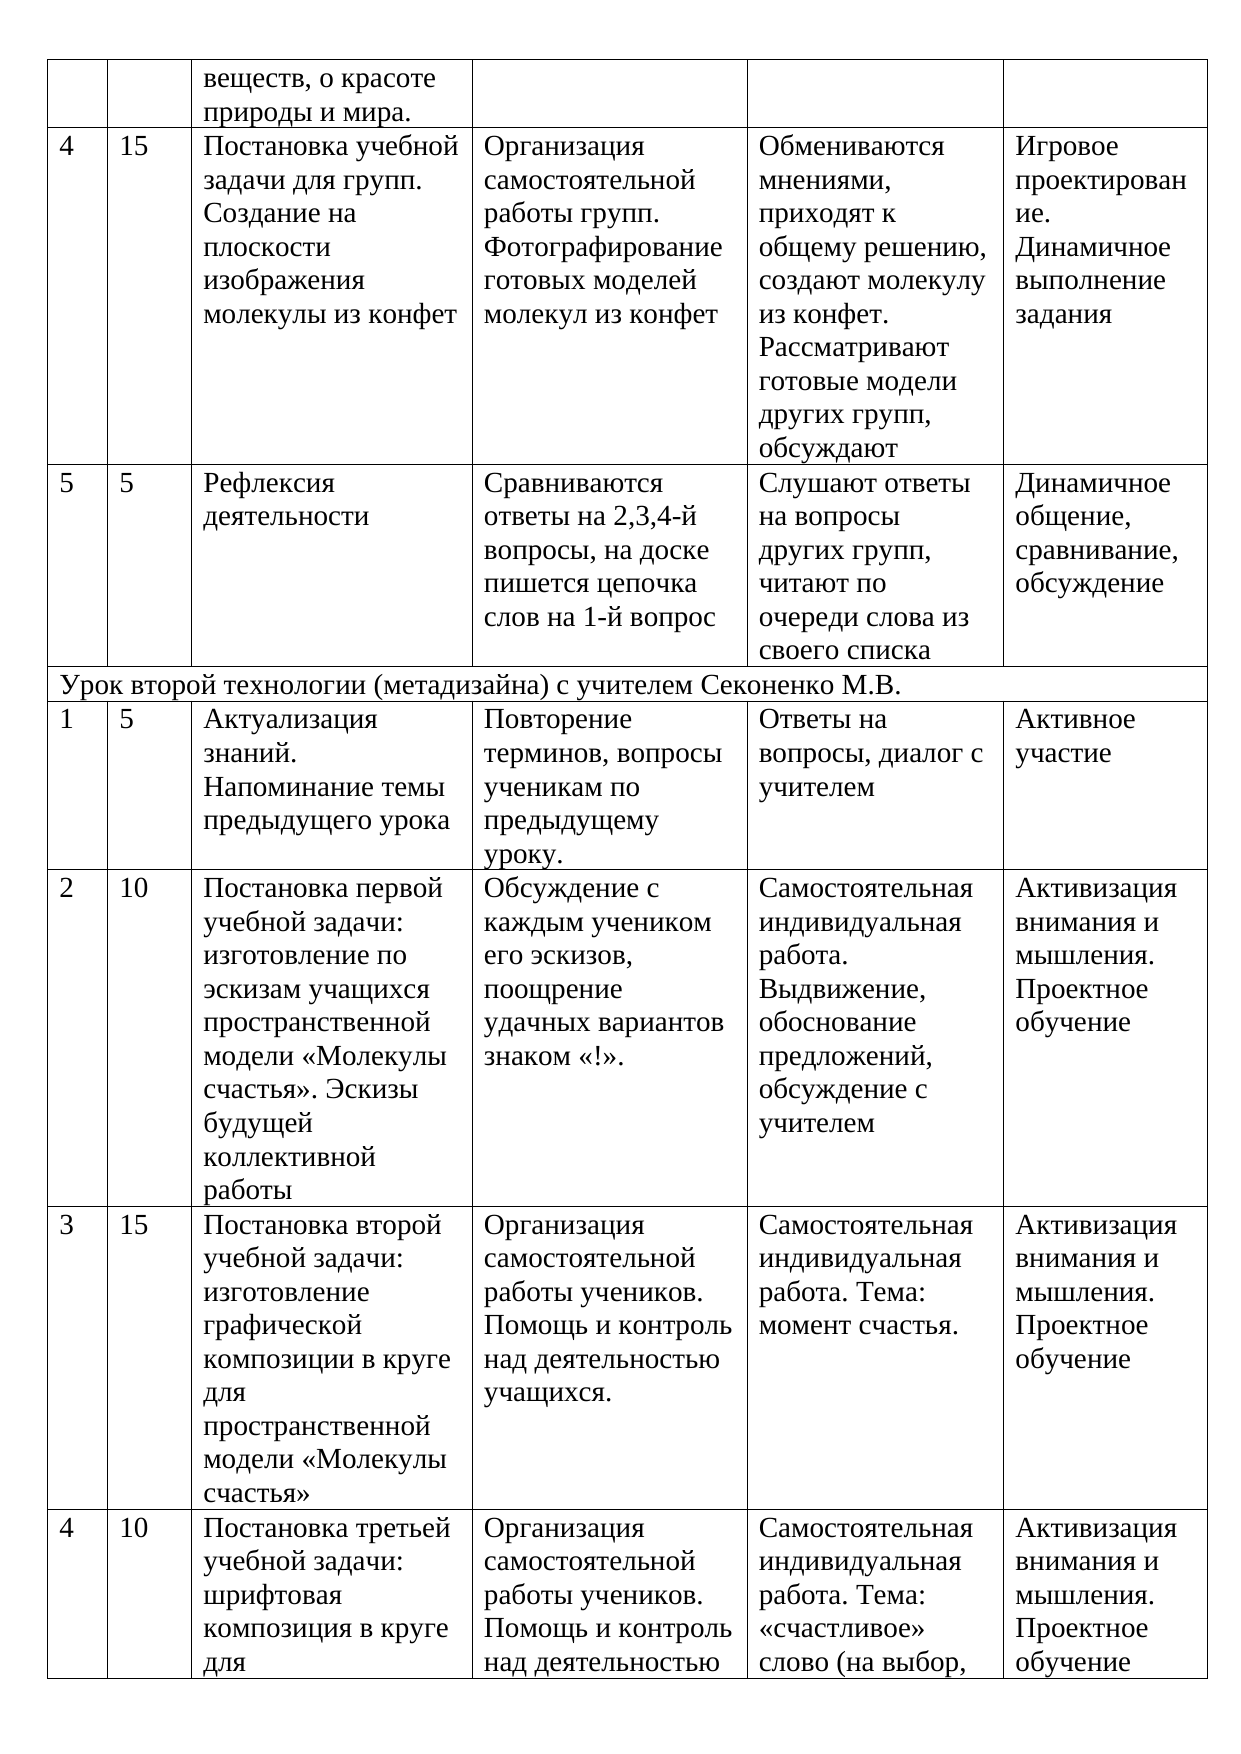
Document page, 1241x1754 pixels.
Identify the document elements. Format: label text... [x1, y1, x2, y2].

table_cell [748, 1510, 1003, 1677]
table_cell Актуализация знаний. Напоминание темы предыдущего урока [192, 702, 472, 869]
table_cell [192, 60, 472, 127]
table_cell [192, 1510, 472, 1677]
table_cell Игровое проектирование. Динамичное выполнение задания [1004, 128, 1207, 464]
table_cell Постановка второй учебной задачи: изготовление графической композиции в круге для пространственной модели «Молекулы счастья» [192, 1207, 472, 1509]
table_cell Организация самостоятельной работы учеников. Помощь и контроль над деятельностью учащихся. [473, 1207, 747, 1509]
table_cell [748, 60, 1003, 127]
table_cell Ответы на вопросы, диалог с учителем [748, 702, 1003, 869]
table_cell 3 [48, 1207, 107, 1509]
table_cell Слушают ответы на вопросы других групп, читают по очереди слова из своего списка [748, 465, 1003, 666]
table_cell 5 [108, 60, 191, 127]
table_cell Самостоятельная индивидуальная работа. Тема: момент счастья. [748, 1207, 1003, 1509]
table_cell 2 [48, 870, 107, 1206]
table_cell 5 [108, 702, 191, 869]
table_cell 15 [108, 1207, 191, 1509]
table_cell Урок второй технологии (метадизайна) с учителем Секоненко М.В. [48, 667, 1207, 701]
table_cell Обмениваются мнениями, приходят к общему решению, создают молекулу из конфет. Рассматривают готовые модели других групп, обсуждают [748, 128, 1003, 464]
table_cell Сравниваются ответы на 2,3,4-й вопросы, на доске пишется цепочка слов на 1-й вопрос [473, 465, 747, 666]
table_cell Постановка учебной задачи для групп. Создание на плоскости изображения молекулы из конфет [192, 128, 472, 464]
table_cell Динамичное общение, сравнивание, обсуждение [1004, 465, 1207, 666]
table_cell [1004, 1510, 1207, 1677]
table_cell 4 [48, 1510, 107, 1677]
table_cell 10 [108, 1510, 191, 1677]
table_cell 3 [48, 60, 107, 127]
table_cell 15 [108, 128, 191, 464]
table_cell Активное участие [1004, 702, 1207, 869]
table_cell 1 [48, 702, 107, 869]
table_cell 10 [108, 870, 191, 1206]
table_cell Рефлексия деятельности [192, 465, 472, 666]
table_cell Активизация внимания и мышления. Проектное обучение [1004, 870, 1207, 1206]
table_cell 5 [48, 465, 107, 666]
table_cell 5 [108, 465, 191, 666]
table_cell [473, 60, 747, 127]
table_cell 4 [48, 128, 107, 464]
table_cell Постановка первой учебной задачи: изготовление по эскизам учащихся пространственной модели «Молекулы счастья». Эскизы будущей коллективной работы [192, 870, 472, 1206]
table_cell Активизация внимания и мышления. Проектное обучение [1004, 1207, 1207, 1509]
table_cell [1004, 60, 1207, 127]
table_cell Организация самостоятельной работы групп. Фотографирование готовых моделей молекул из конфет [473, 128, 747, 464]
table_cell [473, 1510, 747, 1677]
table_cell Обсуждение с каждым учеником его эскизов, поощрение удачных вариантов знаком «!». [473, 870, 747, 1206]
table_cell Самостоятельная индивидуальная работа. Выдвижение, обоснование предложений, обсуждение с учителем [748, 870, 1003, 1206]
table_cell Повторение терминов, вопросы ученикам по предыдущему уроку. [473, 702, 747, 869]
